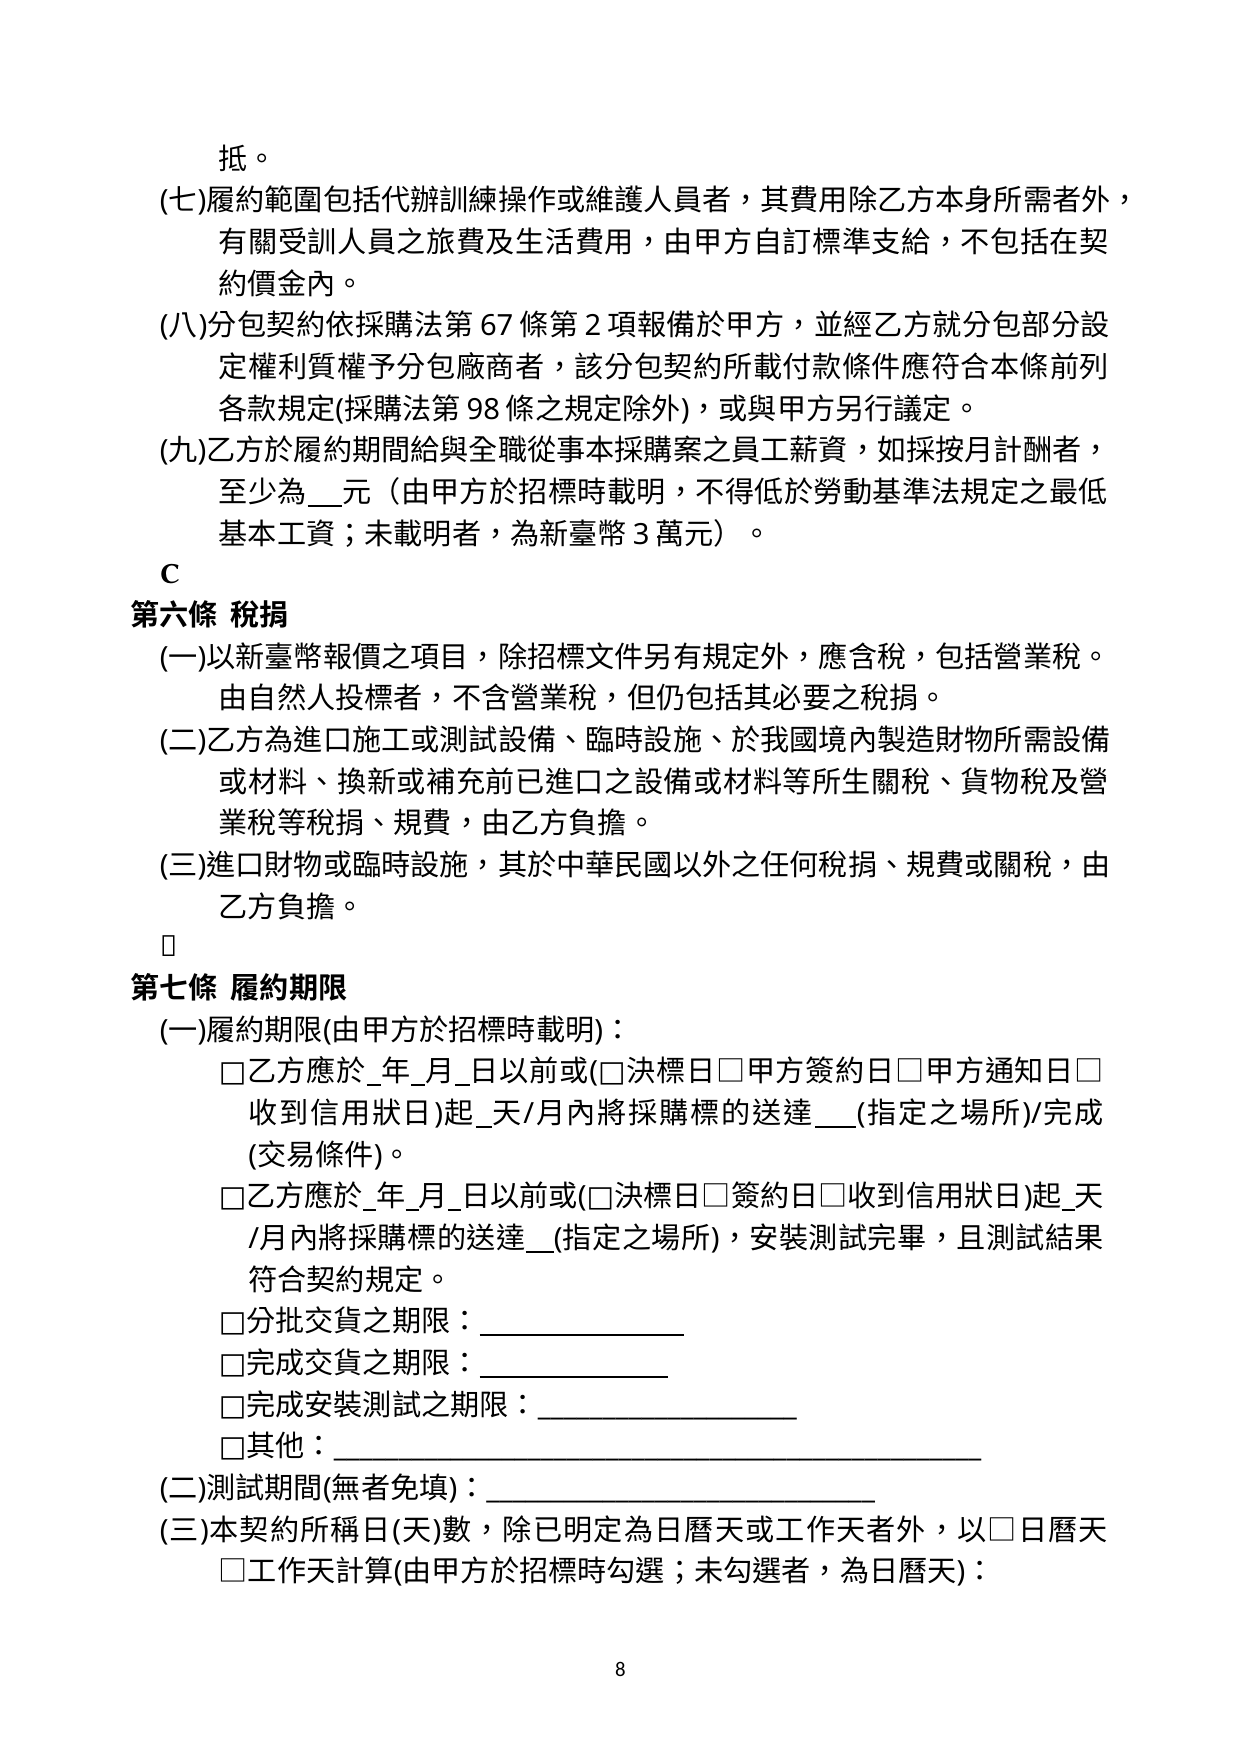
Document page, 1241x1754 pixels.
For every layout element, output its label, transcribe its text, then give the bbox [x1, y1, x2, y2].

text □其他：__________________________________________________ [218, 1423, 1104, 1465]
text 第七條 履約期限 [130, 965, 1110, 1007]
text □乙方應於 年 月 日以前或(□決標日□甲方簽約日□甲方通知日□收到信用狀日)起 天/月內將採購標的送達 (指定之場所)/完成 (交易條件)。 [218, 1048, 1104, 1173]
text  [159, 926, 1110, 965]
text 第六條 稅捐 [130, 592, 1110, 634]
text □分批交貨之期限： [218, 1298, 1104, 1340]
text □乙方應於 年 月 日以前或(□決標日□簽約日□收到信用狀日)起 天/月內將採購標的送達 (指定之場所)，安裝測試完畢，且測試結果符合契約規定。 [218, 1173, 1104, 1298]
text □完成交貨之期限： [218, 1340, 1104, 1382]
text (一)履約期限(由甲方於招標時載明)： [159, 1007, 1110, 1048]
text  [159, 552, 1104, 592]
text (二)乙方為進口施工或測試設備、臨時設施、於我國境內製造財物所需設備或材料、換新或補充前已進口之設備或材料等所生關稅、貨物稅及營業稅等稅捐、規費，由乙方負擔。 [159, 717, 1110, 842]
text (九)乙方於履約期間給與全職從事本採購案之員工薪資，如採按月計酬者，至少為 元（由甲方於招標時載明，不得低於勞動基準法規定之最低基本工資；未載明者，為新臺幣3萬元）。 [159, 427, 1110, 552]
text (八)分包契約依採購法第67條第2項報備於甲方，並經乙方就分包部分設定權利質權予分包廠商者，該分包契約所載付款條件應符合本條前列各款規定(採購法第98條之規定除外)，或與甲方另行議定。 [159, 302, 1110, 427]
text (七)履約範圍包括代辦訓練操作或維護人員者，其費用除乙方本身所需者外，有關受訓人員之旅費及生活費用，由甲方自訂標準支給，不包括在契約價金內。 [159, 177, 1110, 302]
text □完成安裝測試之期限：____________________ [218, 1382, 1104, 1423]
text (二)測試期間(無者免填)：______________________________ [159, 1465, 1110, 1507]
text (三)進口財物或臨時設施，其於中華民國以外之任何稅捐、規費或關稅，由乙方負擔。 [159, 842, 1110, 926]
text (三)本契約所稱日(天)數，除已明定為日曆天或工作天者外，以□日曆天 □工作天計算(由甲方於招標時勾選；未勾選者，為日曆天)： [159, 1507, 1110, 1590]
text (一)以新臺幣報價之項目，除招標文件另有規定外，應含稅，包括營業稅。由自然人投標者，不含營業稅，但仍包括其必要之稅捐。 [159, 634, 1110, 717]
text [159, 136, 1110, 177]
